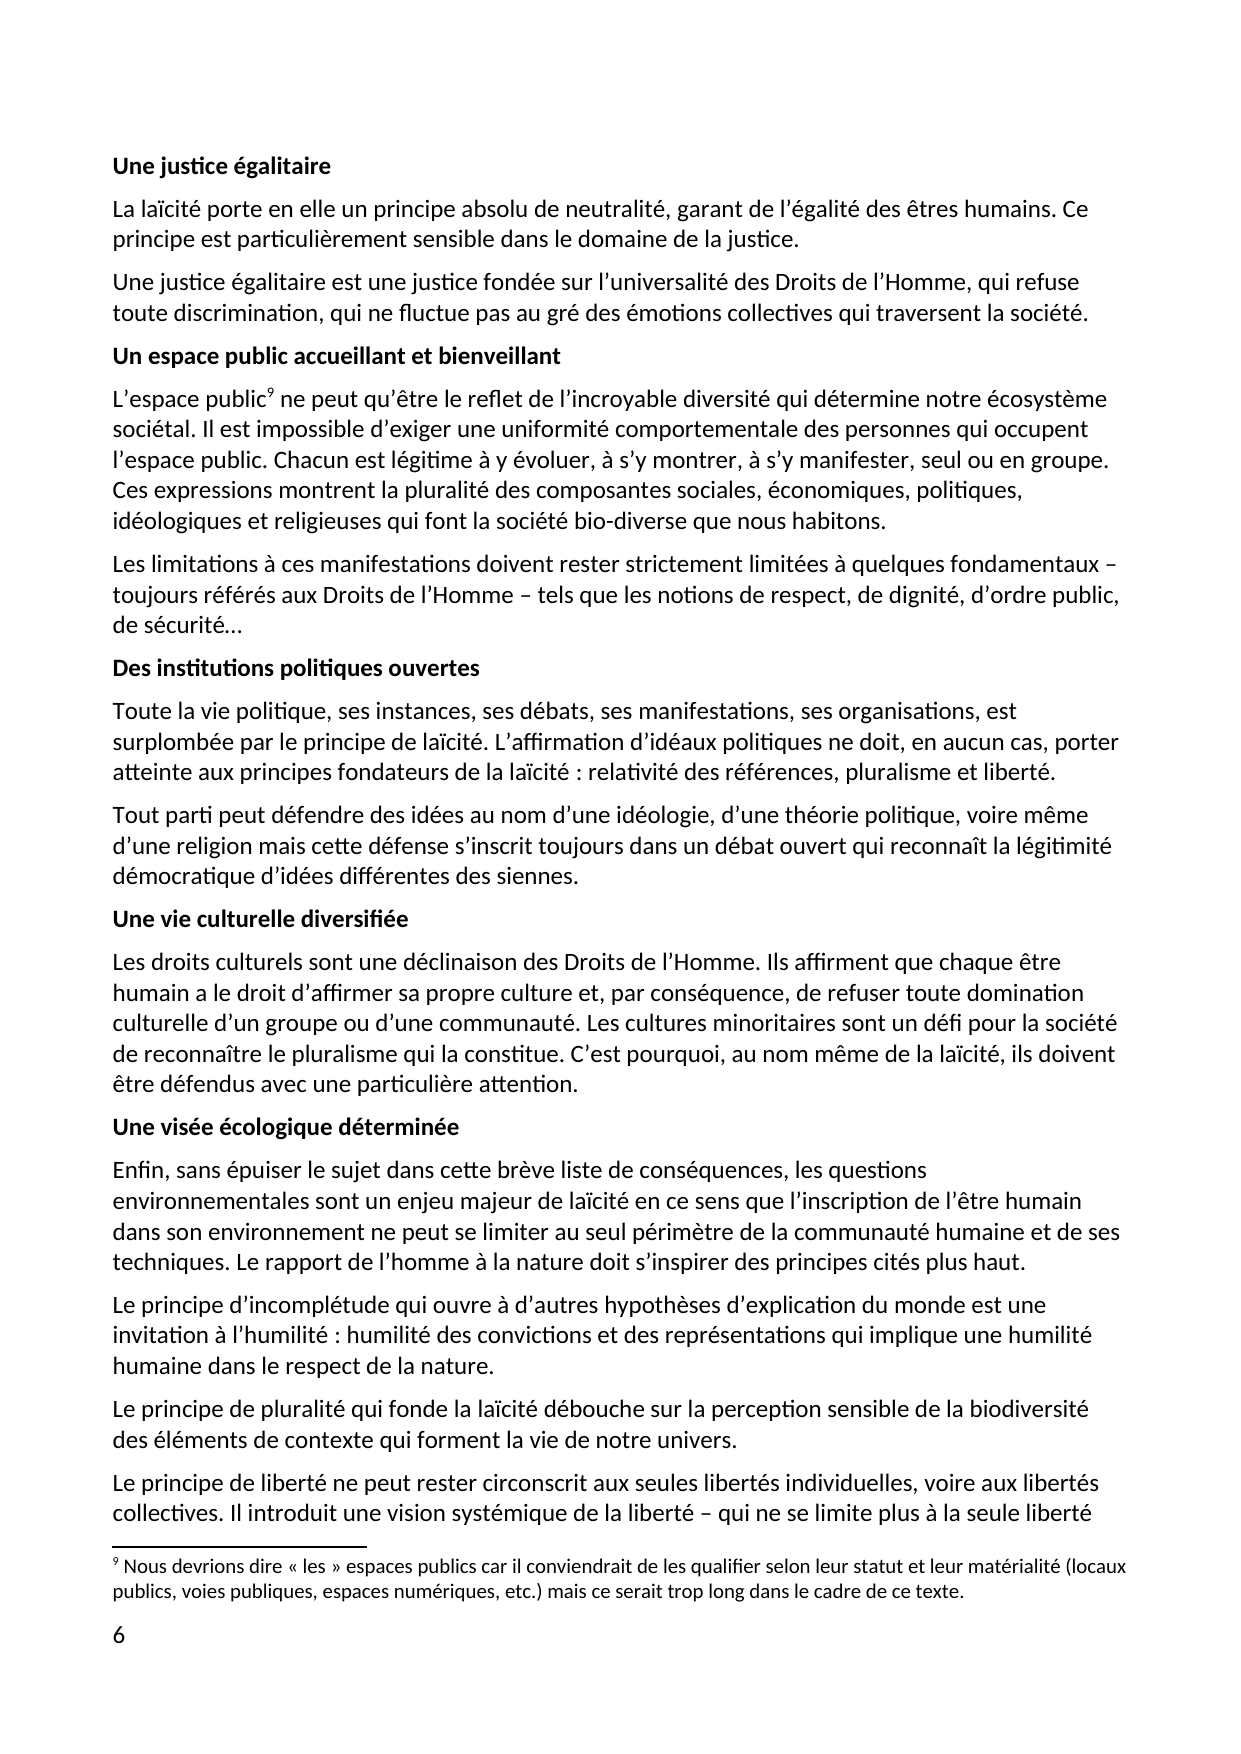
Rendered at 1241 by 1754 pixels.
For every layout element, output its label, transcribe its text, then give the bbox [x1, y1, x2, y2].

text Tout parti peut défendre des idées au nom d’une idéologie, d’une théorie politique, voire même d’une religion mais cette défense s’inscrit toujours dans un débat ouvert qui reconnaît la légitimité démocratique d’idées différentes des siennes. [112, 799, 1128, 891]
text Une vie culturelle diversifiée [112, 903, 1128, 934]
text Une visée écologique déterminée [112, 1112, 1128, 1142]
text Les droits culturels sont une déclinaison des Droits de l’Homme. Ils affirment que chaque être humain a le droit d’affirmer sa propre culture et, par conséquence, de refuser toute domination culturelle d’un groupe ou d’une communauté. Les cultures minoritaires sont un défi pour la société de reconnaître le pluralisme qui la constitue. C’est pourquoi, au nom même de la laïcité, ils doivent être défendus avec une particulière attention. [112, 946, 1128, 1099]
text Le principe de pluralité qui fonde la laïcité débouche sur la perception sensible de la biodiversité des éléments de contexte qui forment la vie de notre univers. [112, 1393, 1128, 1454]
text Le principe d’incomplétude qui ouvre à d’autres hypothèses d’explication du monde est une invitation à l’humilité : humilité des convictions et des représentations qui implique une humilité humaine dans le respect de la nature. [112, 1289, 1128, 1381]
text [112, 1467, 1128, 1528]
text Enfin, sans épuiser le sujet dans cette brève liste de conséquences, les questions environnementales sont un enjeu majeur de laïcité en ce sens que l’inscription de l’être humain dans son environnement ne peut se limiter au seul périmètre de la communauté humaine et de ses techniques. Le rapport de l’homme à la nature doit s’inspirer des principes cités plus haut. [112, 1154, 1128, 1277]
text Un espace public accueillant et bienveillant [112, 340, 1128, 371]
text Une justice égalitaire est une justice fondée sur l’universalité des Droits de l’Homme, qui refuse toute discrimination, qui ne fluctue pas au gré des émotions collectives qui traversent la société. [112, 267, 1128, 328]
text Une justice égalitaire [112, 150, 1128, 181]
text Les limitations à ces manifestations doivent rester strictement limitées à quelques fondamentaux – toujours référés aux Droits de l’Homme – tels que les notions de respect, de dignité, d’ordre public, de sécurité… [112, 548, 1128, 640]
text Toute la vie politique, ses instances, ses débats, ses manifestations, ses organisations, est surplombée par le principe de laïcité. L’affirmation d’idéaux politiques ne doit, en aucun cas, porter atteinte aux principes fondateurs de la laïcité : relativité des références, pluralisme et liberté. [112, 695, 1128, 787]
text La laïcité porte en elle un principe absolu de neutralité, garant de l’égalité des êtres humains. Ce principe est particulièrement sensible dans le domaine de la justice. [112, 193, 1128, 254]
text L’espace public ne peut qu’être le reflet de l’incroyable diversité qui détermine notre écosystème sociétal. Il est impossible d’exiger une uniformité comportementale des personnes qui occupent l’espace public. Chacun est légitime à y évoluer, à s’y montrer, à s’y manifester, seul ou en groupe. Ces expressions montrent la pluralité des composantes sociales, économiques, politiques, idéologiques et religieuses qui font la société bio-diverse que nous habitons. [112, 383, 1128, 536]
text Des institutions politiques ouvertes [112, 652, 1128, 683]
